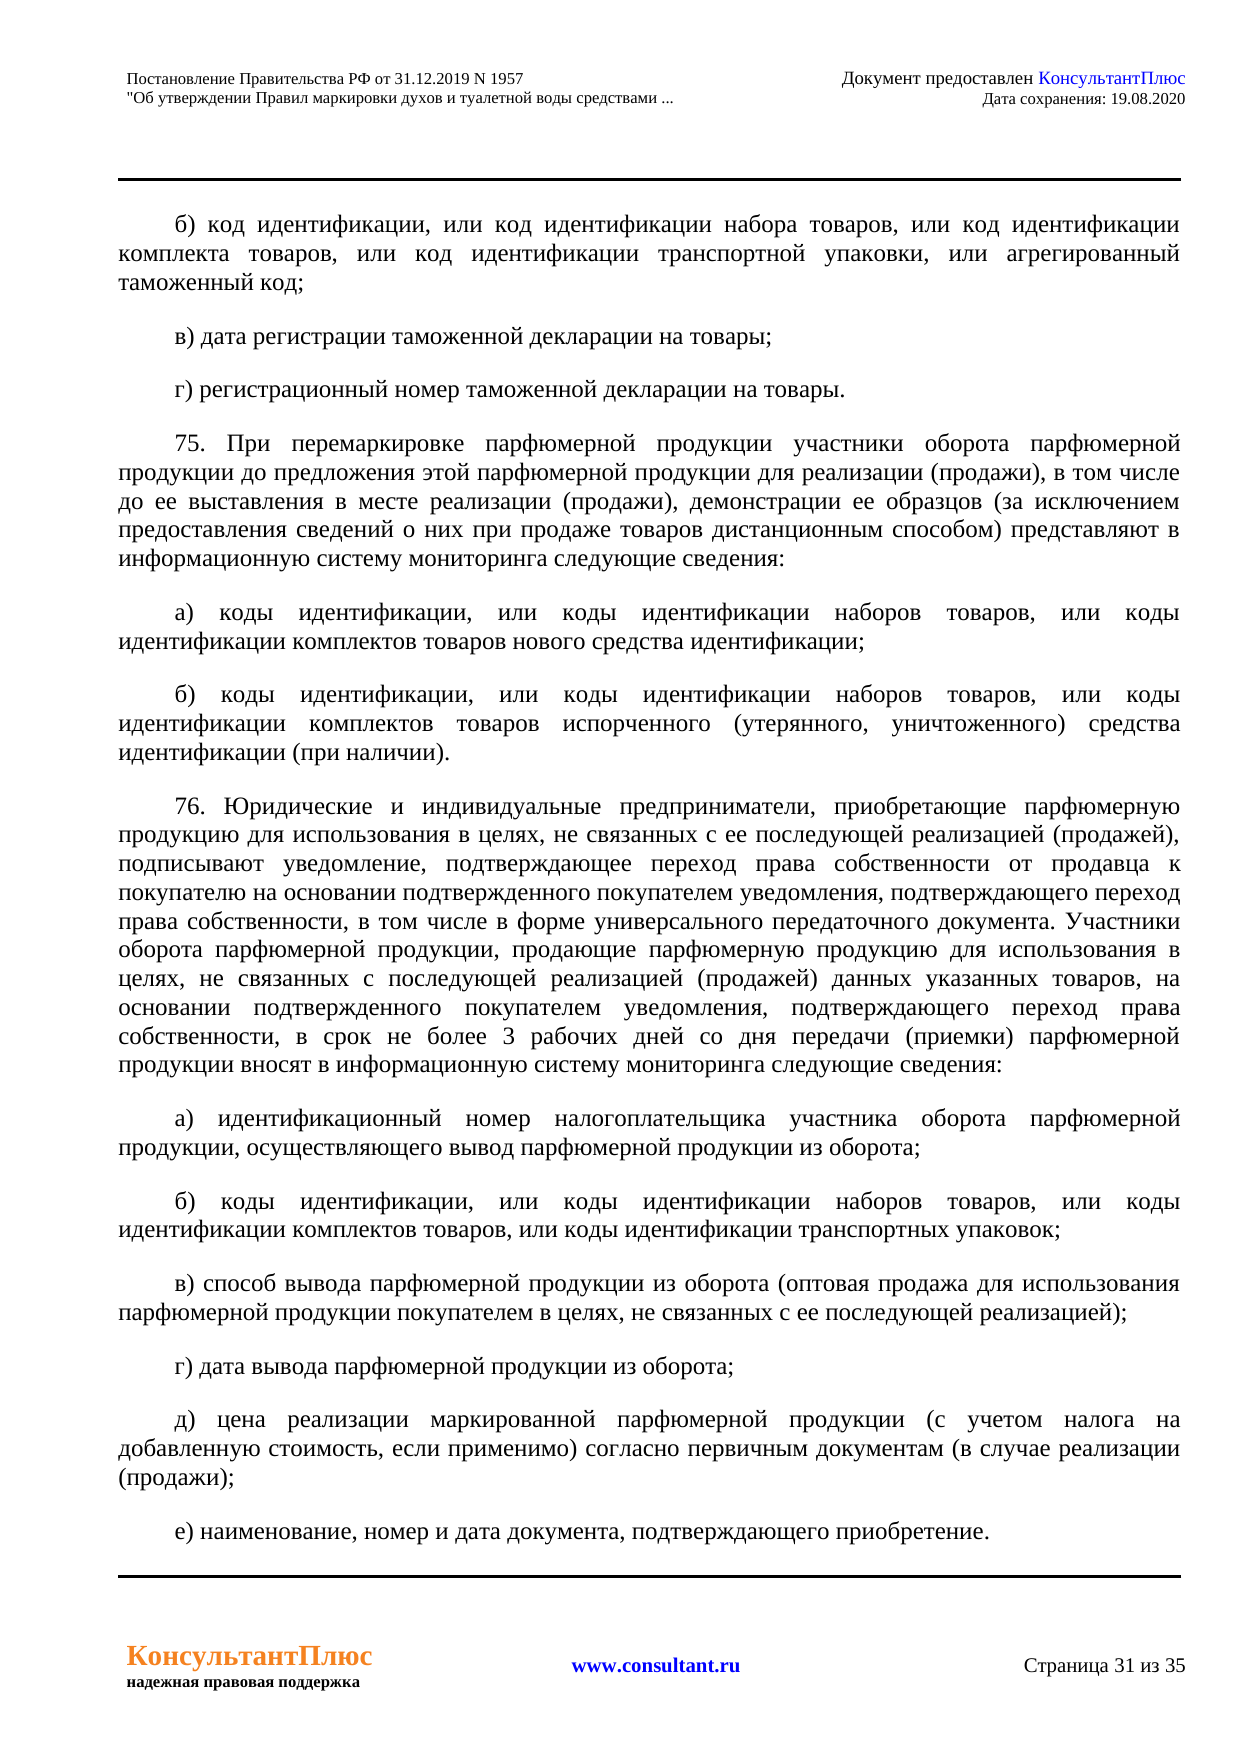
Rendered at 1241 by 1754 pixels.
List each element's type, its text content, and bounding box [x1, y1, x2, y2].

text б) коды идентификации, или коды идентификации наборов товаров, или коды идентификации комплектов товаров испорченного (утерянного, уничтоженного) средства идентификации (при наличии). [118, 679, 1181, 766]
text г) дата вывода парфюмерной продукции из оборота; [118, 1351, 1181, 1379]
text в) способ вывода парфюмерной продукции из оборота (оптовая продажа для использования парфюмерной продукции покупателем в целях, не связанных с ее последующей реализацией); [118, 1268, 1181, 1326]
text а) коды идентификации, или коды идентификации наборов товаров, или коды идентификации комплектов товаров нового средства идентификации; [118, 597, 1181, 654]
text 75. При перемаркировке парфюмерной продукции участники оборота парфюмерной продукции до предложения этой парфюмерной продукции для реализации (продажи), в том числе до ее выставления в месте реализации (продажи), демонстрации ее образцов (за исключением предоставления сведений о них при продаже товаров дистанционным способом) представляют в информационную систему мониторинга следующие сведения: [118, 428, 1181, 572]
text в) дата регистрации таможенной декларации на товары; [118, 321, 1181, 349]
text б) коды идентификации, или коды идентификации наборов товаров, или коды идентификации комплектов товаров, или коды идентификации транспортных упаковок; [118, 1186, 1181, 1243]
text а) идентификационный номер налогоплательщика участника оборота парфюмерной продукции, осуществляющего вывод парфюмерной продукции из оборота; [118, 1103, 1181, 1161]
text б) код идентификации, или код идентификации набора товаров, или код идентификации комплекта товаров, или код идентификации транспортной упаковки, или агрегированный таможенный код; [118, 209, 1181, 296]
text е) наименование, номер и дата документа, подтверждающего приобретение. [118, 1516, 1181, 1544]
text д) цена реализации маркированной парфюмерной продукции (с учетом налога на добавленную стоимость, если применимо) согласно первичным документам (в случае реализации (продажи); [118, 1404, 1181, 1491]
text г) регистрационный номер таможенной декларации на товары. [118, 374, 1181, 403]
text 76. Юридические и индивидуальные предприниматели, приобретающие парфюмерную продукцию для использования в целях, не связанных с ее последующей реализацией (продажей), подписывают уведомление, подтверждающее переход права собственности от продавца к покупателю на основании подтвержденного покупателем уведомления, подтверждающего переход права собственности, в том числе в форме универсального передаточного документа. Участники оборота парфюмерной продукции, продающие парфюмерную продукцию для использования в целях, не связанных с последующей реализацией (продажей) данных указанных товаров, на основании подтвержденного покупателем уведомления, подтверждающего переход права собственности, в срок не более 3 рабочих дней со дня передачи (приемки) парфюмерной продукции вносят в информационную систему мониторинга следующие сведения: [118, 791, 1181, 1078]
